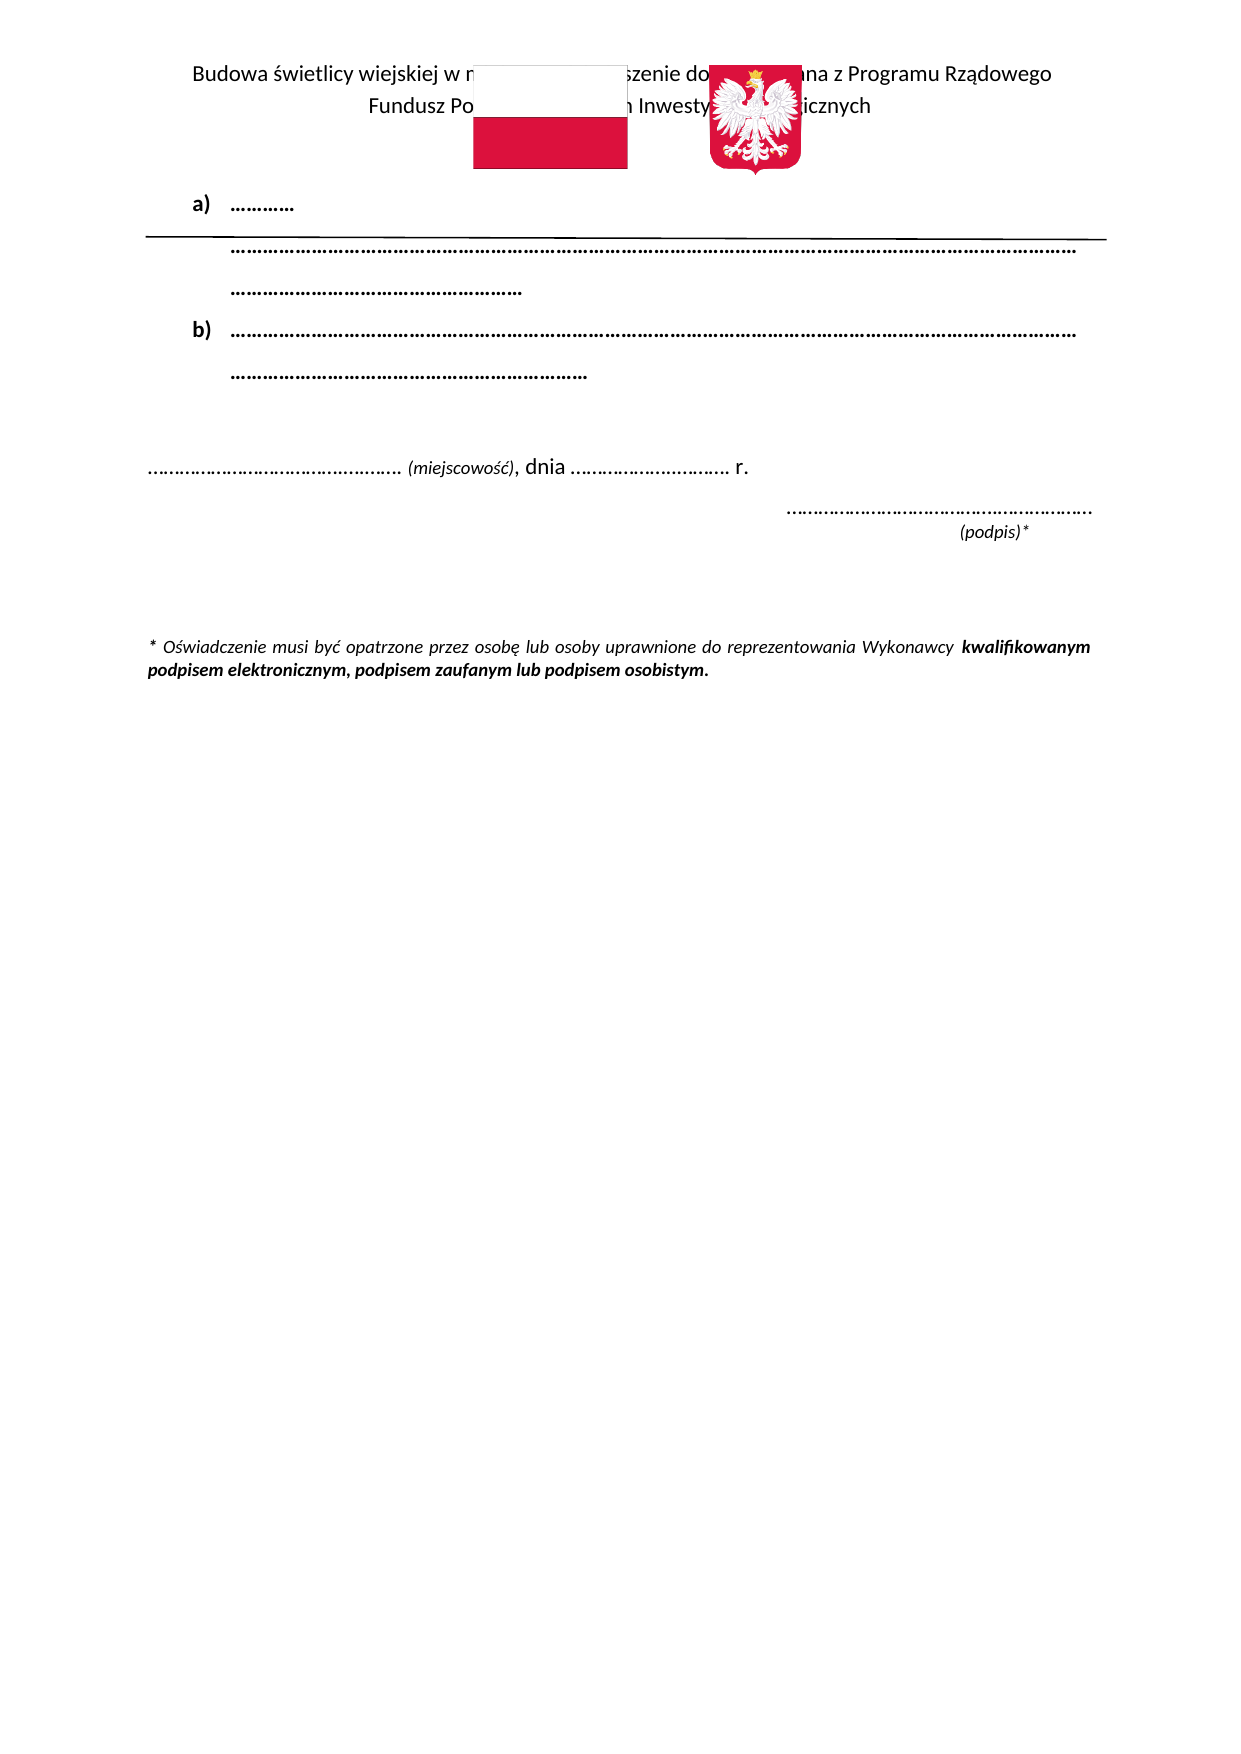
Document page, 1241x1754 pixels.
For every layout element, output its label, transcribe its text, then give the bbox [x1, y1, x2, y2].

text ……………………………….….……. (miejscowość), dnia ………………..………. r. [148, 452, 1092, 480]
list …………………………………………………………………………………………………………………………………………………………………………………………………… [192, 144, 1092, 301]
text * Oświadczenie musi być opatrzone przez osobę lub osoby uprawnione do reprezentowania Wykonawcy kwalifikowanym podpisem elektronicznym, podpisem zaufanym lub podpisem osobistym. [148, 635, 1092, 681]
text (podpis)* [885, 520, 1092, 543]
picture [473, 65, 802, 175]
text ………………………………….……………… [148, 492, 1092, 520]
list …………………………………………………………………………………………………………………………………………………………………………………………………… [192, 315, 1092, 385]
